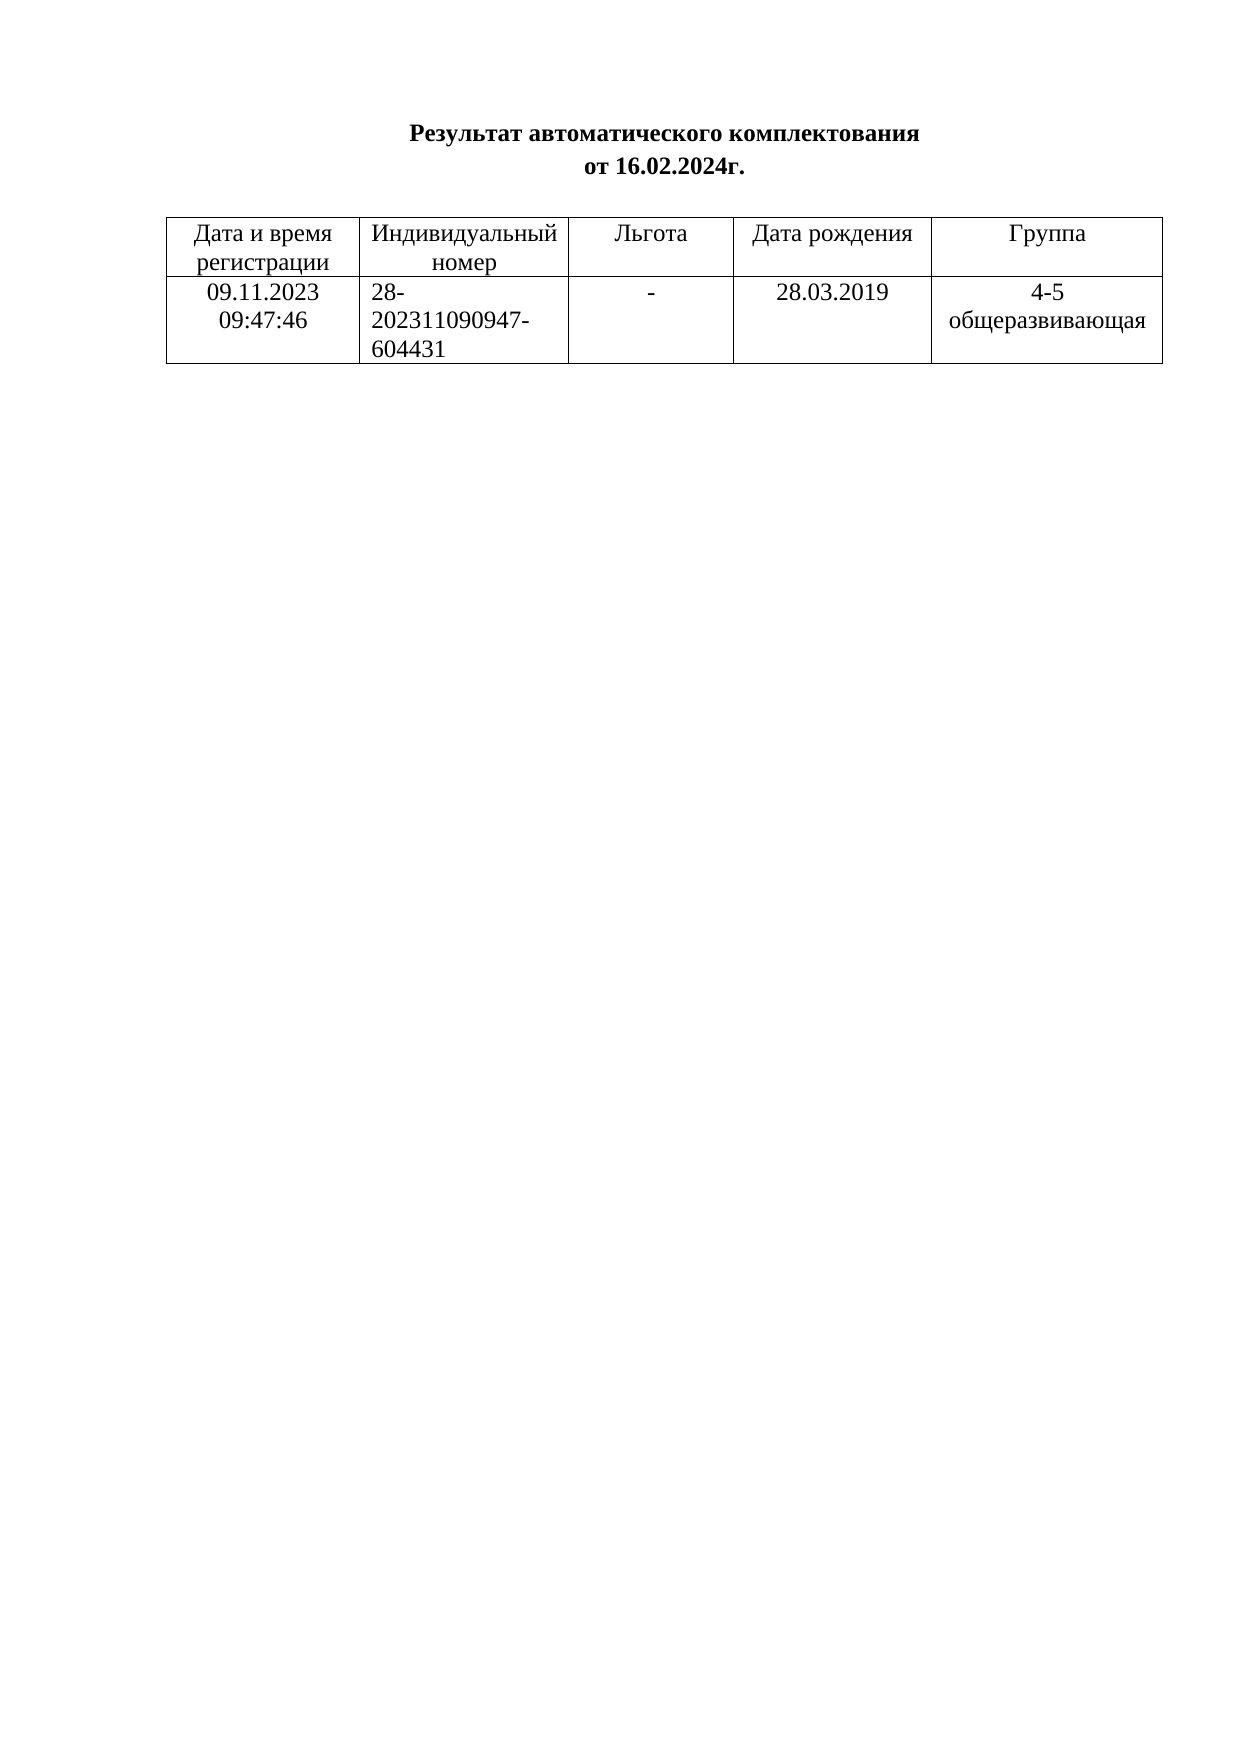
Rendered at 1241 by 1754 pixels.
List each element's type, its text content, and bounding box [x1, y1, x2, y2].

table_header Дата и время регистрации [167, 218, 359, 276]
text Результат автоматического комплектования [177, 118, 1152, 147]
table_cell 09.11.2023 09:47:46 [167, 277, 359, 363]
table_header Дата рождения [734, 218, 931, 276]
table_cell - [569, 277, 733, 363]
table_header Льгота [569, 218, 733, 276]
table_header Индивидуальный номер [360, 218, 568, 276]
table_cell 4-5 общеразвивающая [932, 277, 1162, 363]
table_cell 28-202311090947-604431 [360, 277, 568, 363]
table_cell 28.03.2019 [734, 277, 931, 363]
table_header Группа [932, 218, 1162, 276]
text от 16.02.2024г. [177, 151, 1152, 180]
